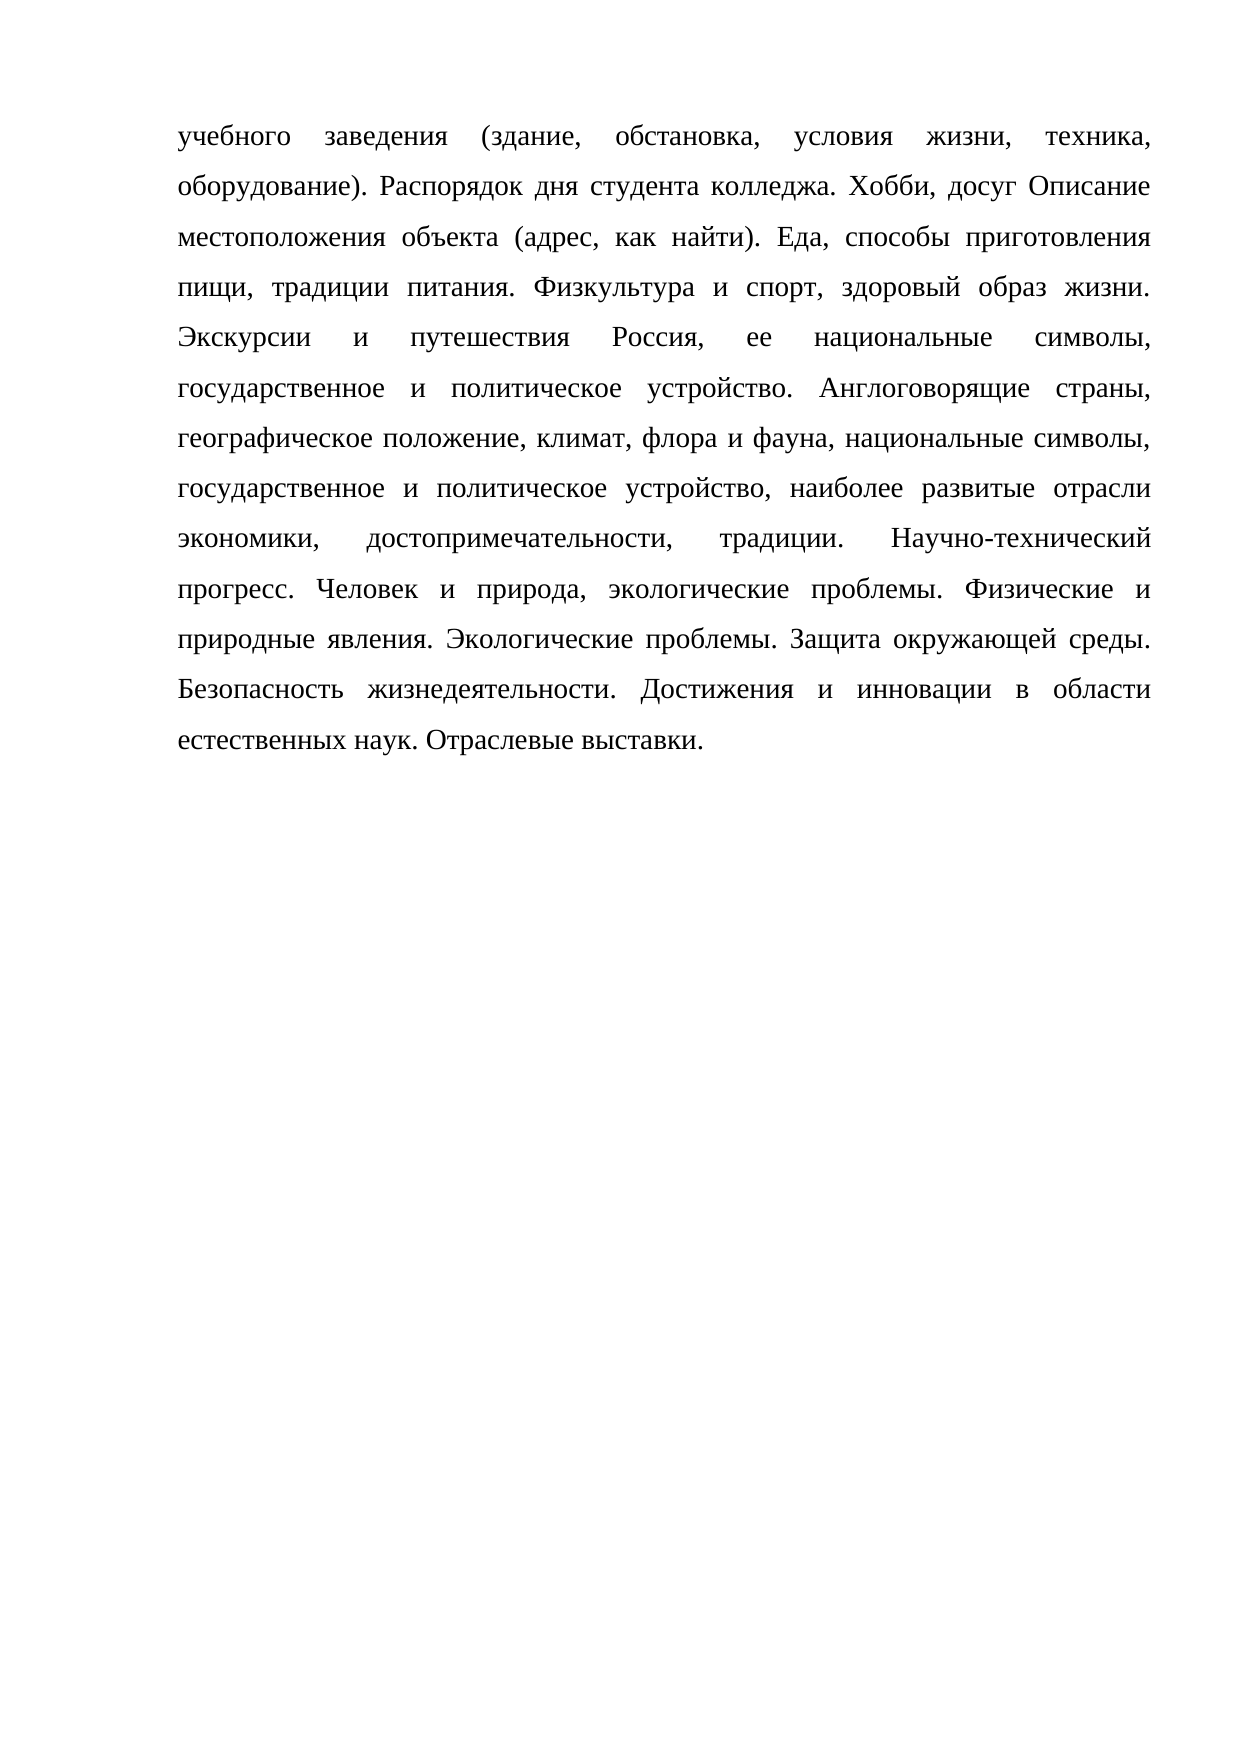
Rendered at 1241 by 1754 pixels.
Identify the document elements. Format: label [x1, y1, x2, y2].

list [177, 118, 1152, 755]
